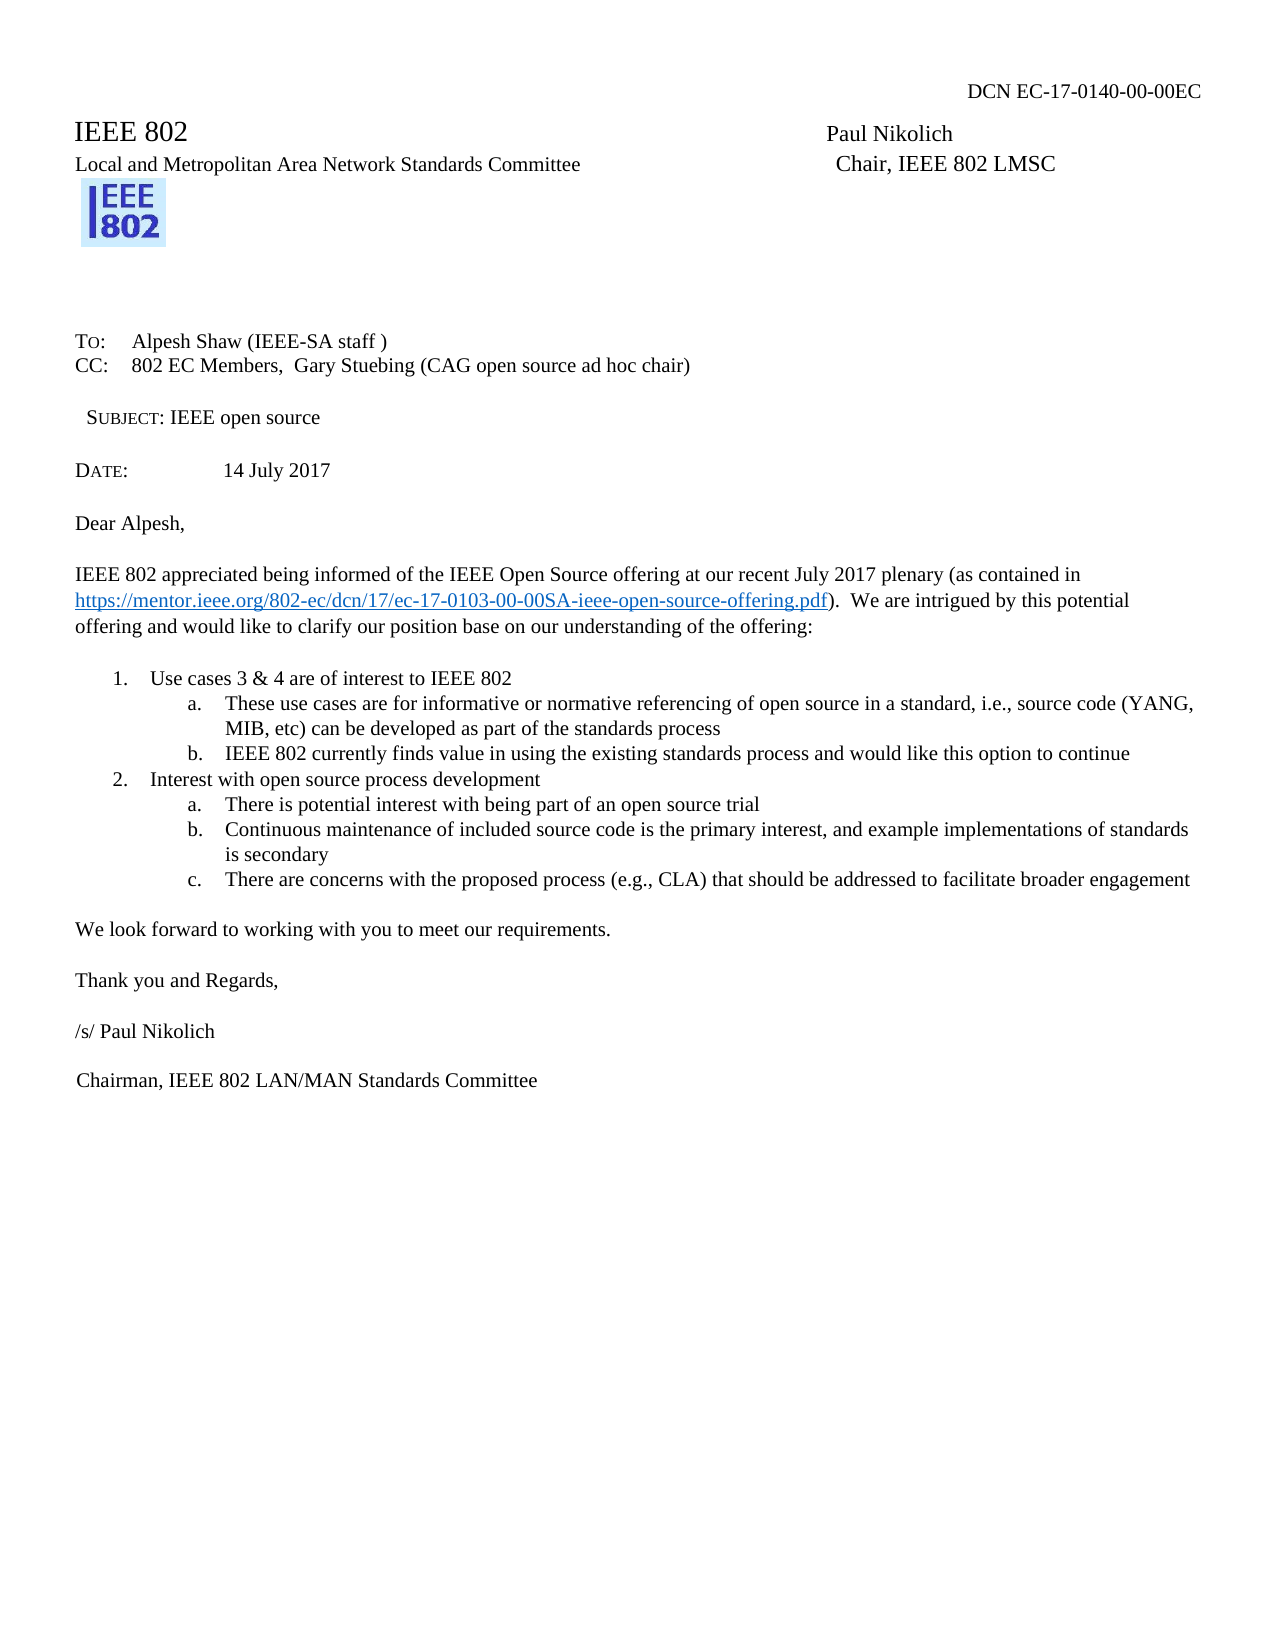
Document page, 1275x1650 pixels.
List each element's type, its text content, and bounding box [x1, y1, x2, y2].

text DATE: 14 July 2017 [75, 458, 1200, 482]
text SUBJECT: IEEE open source [86, 404, 1088, 429]
picture [81, 178, 166, 247]
text Local and Metropolitan Area Network Standards Committee Chair, IEEE 802 LMSC [75, 151, 1200, 177]
text /s/ Paul Nikolich Chairman, IEEE 802 LAN/MAN Standards Committee [75, 1019, 1196, 1092]
text Thank you and Regards, [75, 968, 1196, 992]
list These use cases are for informative or normative referencing of open source in a standard, i.e., source code (YANG, MIB, etc) can be developed as part of the standards process [187, 691, 1196, 740]
text IEEE 802 appreciated being informed of the IEEE Open Source offering at our recent July 2017 plenary (as contained in https://mentor.ieee.org/802-ec/dcn/17/ec-17-0103-00-00SA-ieee-open-source-offering.pdf). We are intrigued by this potential offering and would like to clarify our position base on our understanding of the offering: [75, 562, 1200, 638]
text We look forward to working with you to meet our requirements. [75, 917, 1196, 941]
subtitle IEEE 802 Paul Nikolich [74, 114, 1200, 148]
text Dear Alpesh, [75, 511, 1196, 535]
list Interest with open source process development [112, 766, 1196, 791]
text TO: Alpesh Shaw (IEEE-SA staff ) CC: 802 EC Members, Gary Stuebing (CAG open source ad hoc chair) [75, 329, 1200, 377]
list There are concerns with the proposed process (e.g., CLA) that should be addressed to facilitate broader engagement [187, 867, 1196, 891]
list Continuous maintenance of included source code is the primary interest, and example implementations of standards is secondary [187, 817, 1196, 866]
list Use cases 3 & 4 are of interest to IEEE 802 [112, 666, 1196, 690]
text DCN EC-17-0140-00-00EC [75, 79, 1201, 103]
list IEEE 802 currently finds value in using the existing standards process and would like this option to continue [187, 741, 1196, 765]
list There is potential interest with being part of an open source trial [187, 792, 1196, 816]
